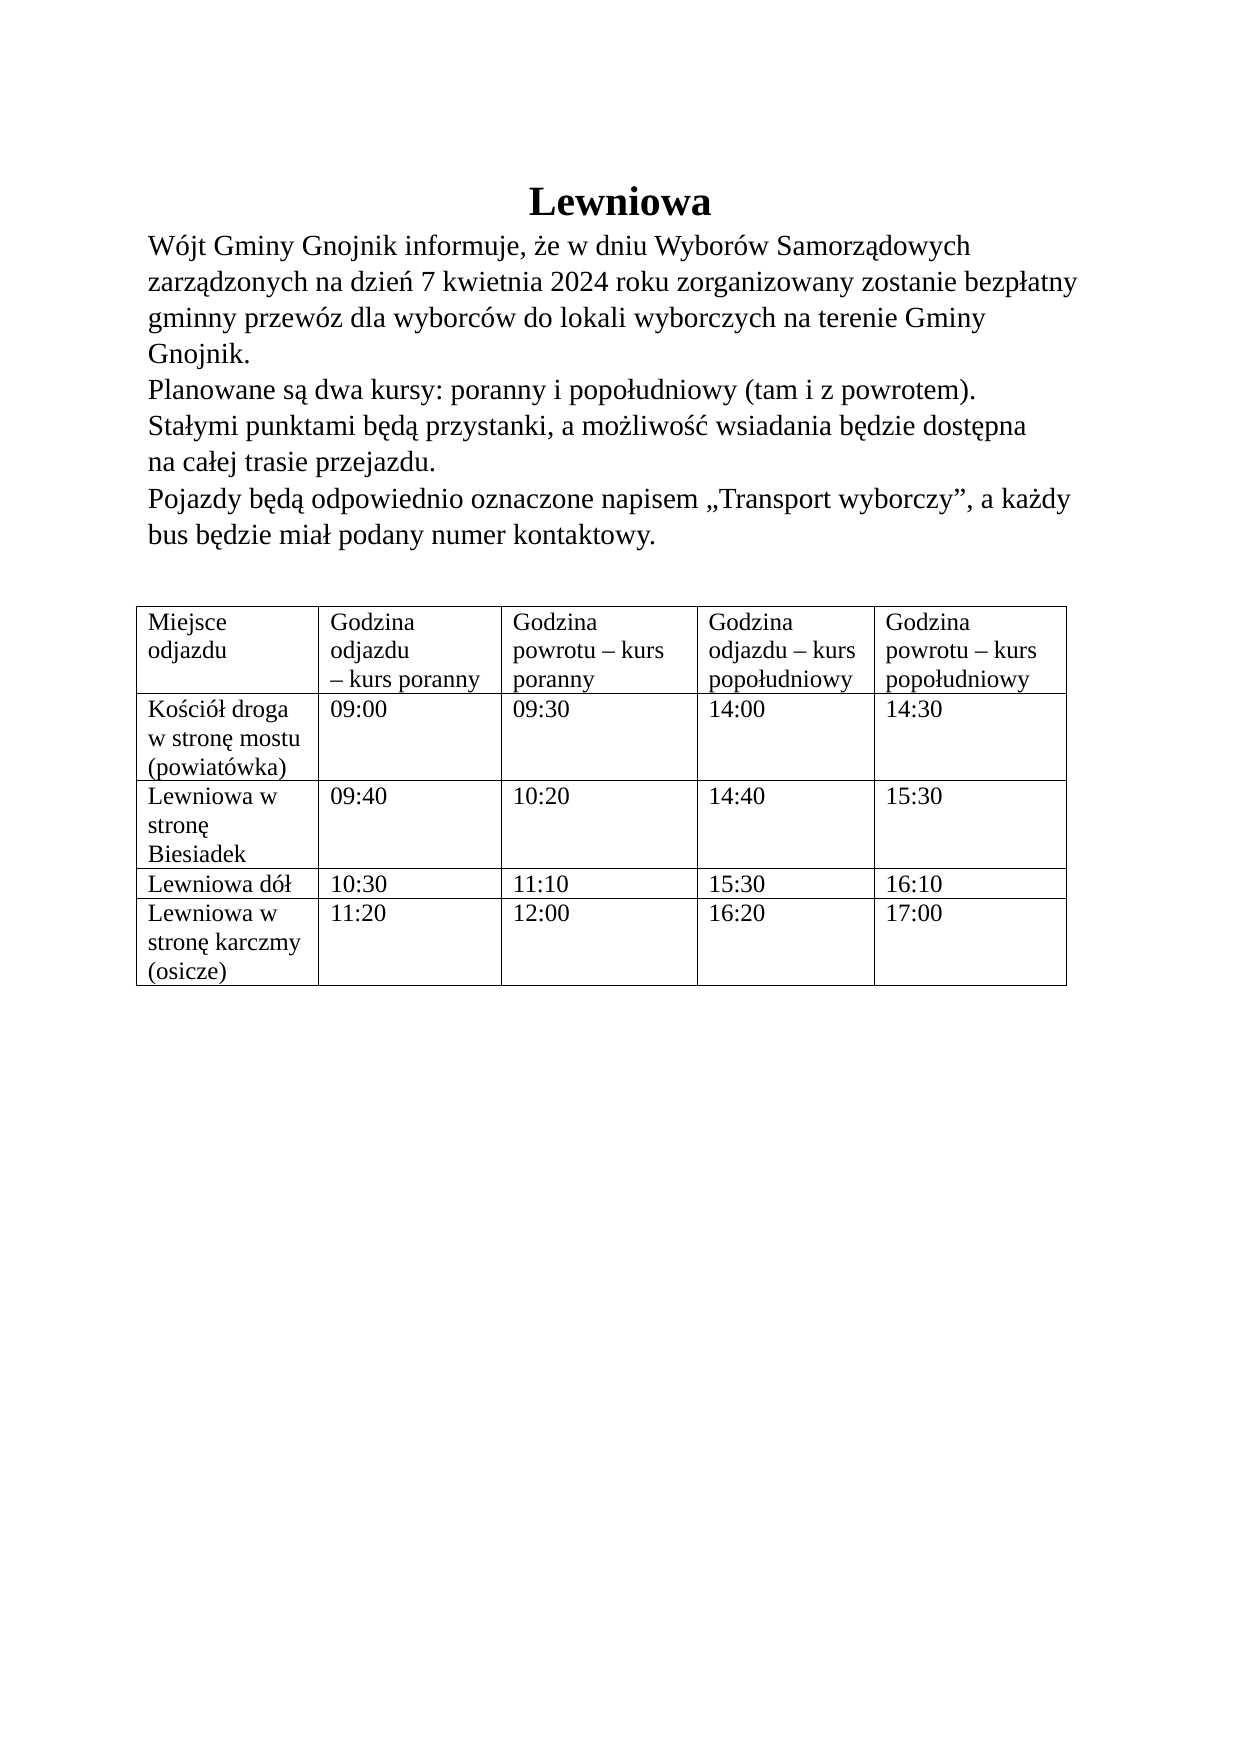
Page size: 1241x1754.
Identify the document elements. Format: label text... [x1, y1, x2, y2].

table_cell 14:00 [698, 694, 874, 780]
table_cell 17:00 [875, 899, 1066, 985]
table_cell 15:30 [875, 781, 1066, 868]
table_cell 12:00 [502, 899, 697, 985]
table_cell 16:10 [875, 869, 1066, 897]
table_cell 09:30 [502, 694, 697, 780]
text Pojazdy będą odpowiednio oznaczone napisem „Transport wyborczy”, a każdy bus będzie miał podany numer kontaktowy. [148, 481, 1093, 550]
table_cell Kościół droga w stronę mostu (powiatówka) [137, 694, 318, 780]
table_cell Lewniowa dół [137, 869, 318, 897]
table_cell 09:40 [319, 781, 501, 868]
table_header Godzina powrotu – kurs poranny [502, 607, 697, 693]
table_cell 10:30 [319, 869, 501, 897]
table_header Godzina odjazdu – kurs poranny [319, 607, 501, 693]
table_cell Lewniowa w stronę karczmy (osicze) [137, 899, 318, 985]
table_header Miejsce odjazdu [137, 607, 318, 693]
table_cell 09:00 [319, 694, 501, 780]
table_cell 16:20 [698, 899, 874, 985]
table_header Godzina powrotu – kurs popołudniowy [875, 607, 1066, 693]
table_cell 11:20 [319, 899, 501, 985]
table_cell Lewniowa w stronę Biesiadek [137, 781, 318, 868]
table_cell 14:30 [875, 694, 1066, 780]
table_cell 10:20 [502, 781, 697, 868]
text Wójt Gminy Gnojnik informuje, że w dniu Wyborów Samorządowych zarządzonych na dzień 7 kwietnia 2024 roku zorganizowany zostanie bezpłatny gminny przewóz dla wyborców do lokali wyborczych na terenie Gminy Gnojnik. Planowane są dwa kursy: poranny i popołudniowy (tam i z powrotem). [148, 228, 1093, 406]
text Stałymi punktami będą przystanki, a możliwość wsiadania będzie dostępna na całej trasie przejazdu. [148, 408, 1093, 478]
table_cell 14:40 [698, 781, 874, 868]
table_cell 15:30 [698, 869, 874, 897]
table_header Godzina odjazdu – kurs popołudniowy [698, 607, 874, 693]
text Lewniowa [148, 176, 1093, 224]
table_cell 11:10 [502, 869, 697, 897]
